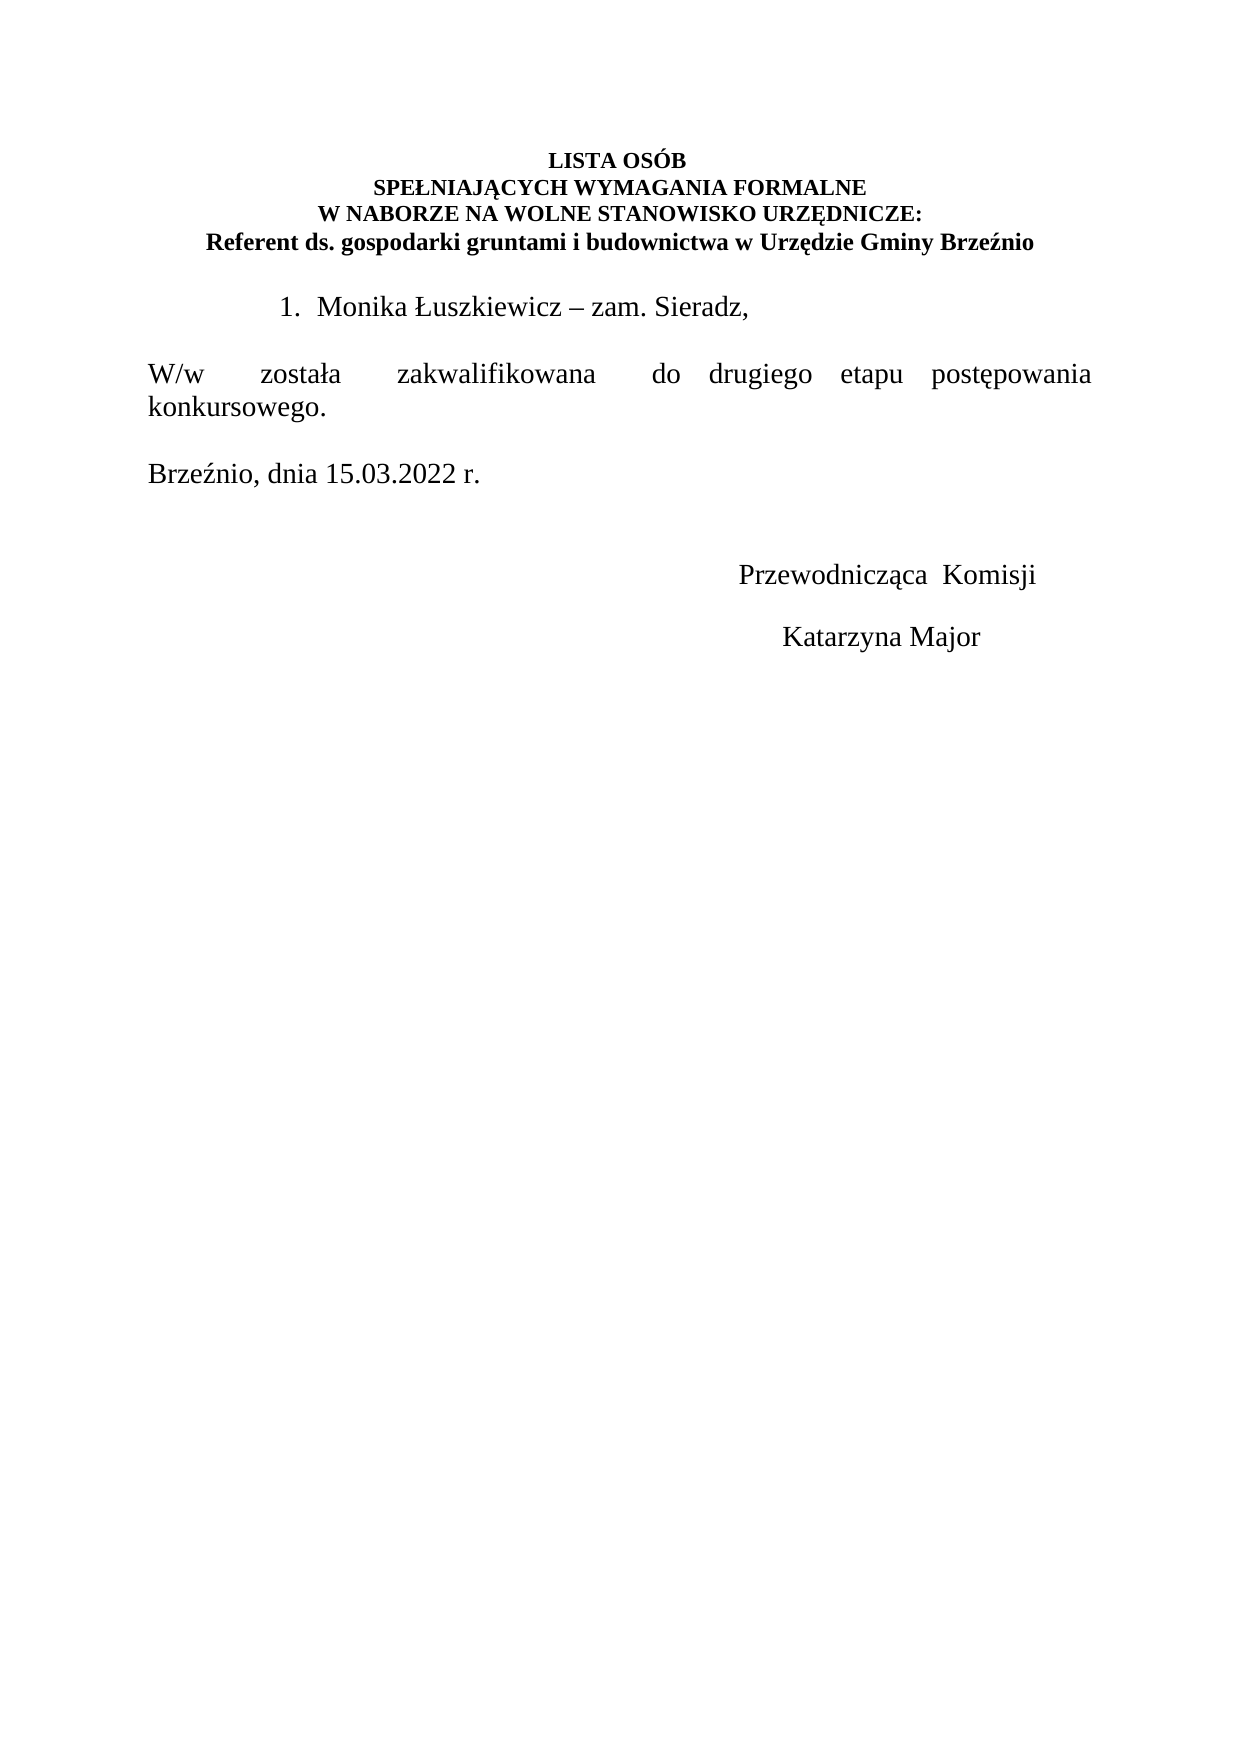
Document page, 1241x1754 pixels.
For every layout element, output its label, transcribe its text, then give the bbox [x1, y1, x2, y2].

text Katarzyna Major [148, 619, 1093, 653]
text W/w została zakwalifikowana do drugiego etapu postępowania konkursowego. [148, 356, 1093, 423]
list Monika Łuszkiewicz – zam. Sieradz, [279, 289, 1093, 322]
text Brzeźnio, dnia 15.03.2022 r. [148, 457, 1093, 490]
text Przewodnicząca Komisji [148, 557, 1093, 591]
text LISTA OSÓB SPEŁNIAJĄCYCH WYMAGANIA FORMALNE W NABORZE NA WOLNE STANOWISKO URZĘDNICZE: Referent ds. gospodarki gruntami i budownictwa w Urzędzie Gminy Brzeźnio [148, 148, 1093, 255]
